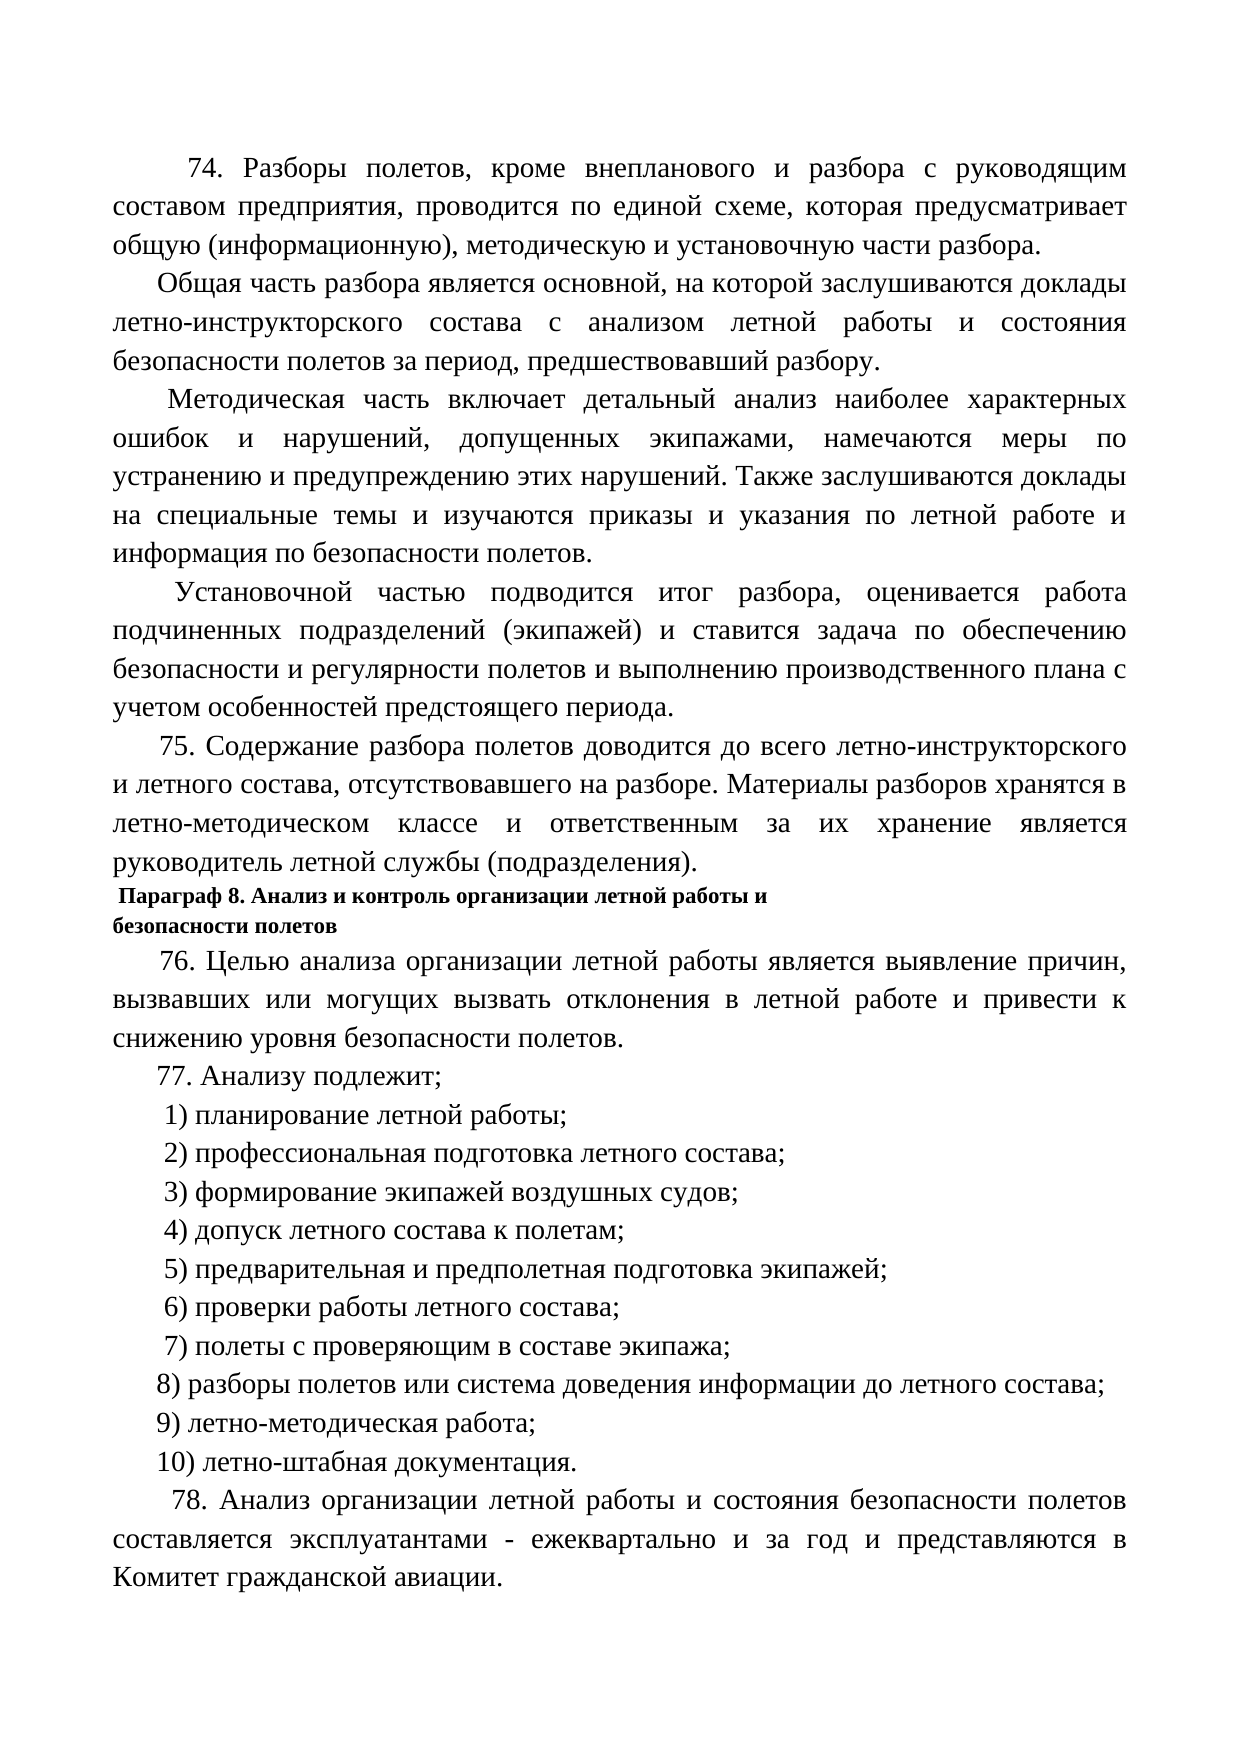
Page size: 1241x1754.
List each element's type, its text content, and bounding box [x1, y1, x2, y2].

text 1) планирование летной работы; [112, 1097, 1128, 1130]
text 3) формирование экипажей воздушных судов; [112, 1174, 1128, 1207]
text 78. Анализ организации летной работы и состояния безопасности полетов составляется эксплуатантами - ежеквартально и за год и представляются в Комитет гражданской авиации. [112, 1482, 1128, 1593]
text 74. Разборы полетов, кроме внепланового и разбора с руководящим составом предприятия, проводится по единой схеме, которая предусматривает общую (информационную), методическую и установочную части разбора. [112, 150, 1128, 261]
text 5) предварительная и предполетная подготовка экипажей; [112, 1251, 1128, 1284]
text 4) допуск летного состава к полетам; [112, 1212, 1128, 1246]
text 75. Содержание разбора полетов доводится до всего летно-инструкторского и летного состава, отсутствовавшего на разборе. Материалы разборов хранятся в летно-методическом классе и ответственным за их хранение является руководитель летной службы (подразделения). [112, 728, 1128, 877]
text 2) профессиональная подготовка летного состава; [112, 1135, 1128, 1169]
text 9) летно-методическая работа; [112, 1405, 1128, 1439]
text Общая часть разбора является основной, на которой заслушиваются доклады летно-инструкторского состава с анализом летной работы и состояния безопасности полетов за период, предшествовавший разбору. [112, 266, 1128, 376]
text Установочной частью подводится итог разбора, оценивается работа подчиненных подразделений (экипажей) и ставится задача по обеспечению безопасности и регулярности полетов и выполнению производственного плана с учетом особенностей предстоящего периода. [112, 574, 1128, 723]
text Методическая часть включает детальный анализ наиболее характерных ошибок и нарушений, допущенных экипажами, намечаются меры по устранению и предупреждению этих нарушений. Также заслушиваются доклады на специальные темы и изучаются приказы и указания по летной работе и информация по безопасности полетов. [112, 381, 1128, 569]
text Параграф 8. Анализ и контроль организации летной работы и безопасности полетов [112, 882, 1128, 939]
text 7) полеты с проверяющим в составе экипажа; [112, 1328, 1128, 1362]
text 8) разборы полетов или система доведения информации до летного состава; [112, 1367, 1128, 1400]
text 77. Анализу подлежит; [112, 1058, 1128, 1092]
text 10) летно-штабная документация. [112, 1444, 1128, 1477]
text 6) проверки работы летного состава; [112, 1289, 1128, 1323]
text 76. Целью анализа организации летной работы является выявление причин, вызвавших или могущих вызвать отклонения в летной работе и привести к снижению уровня безопасности полетов. [112, 943, 1128, 1053]
